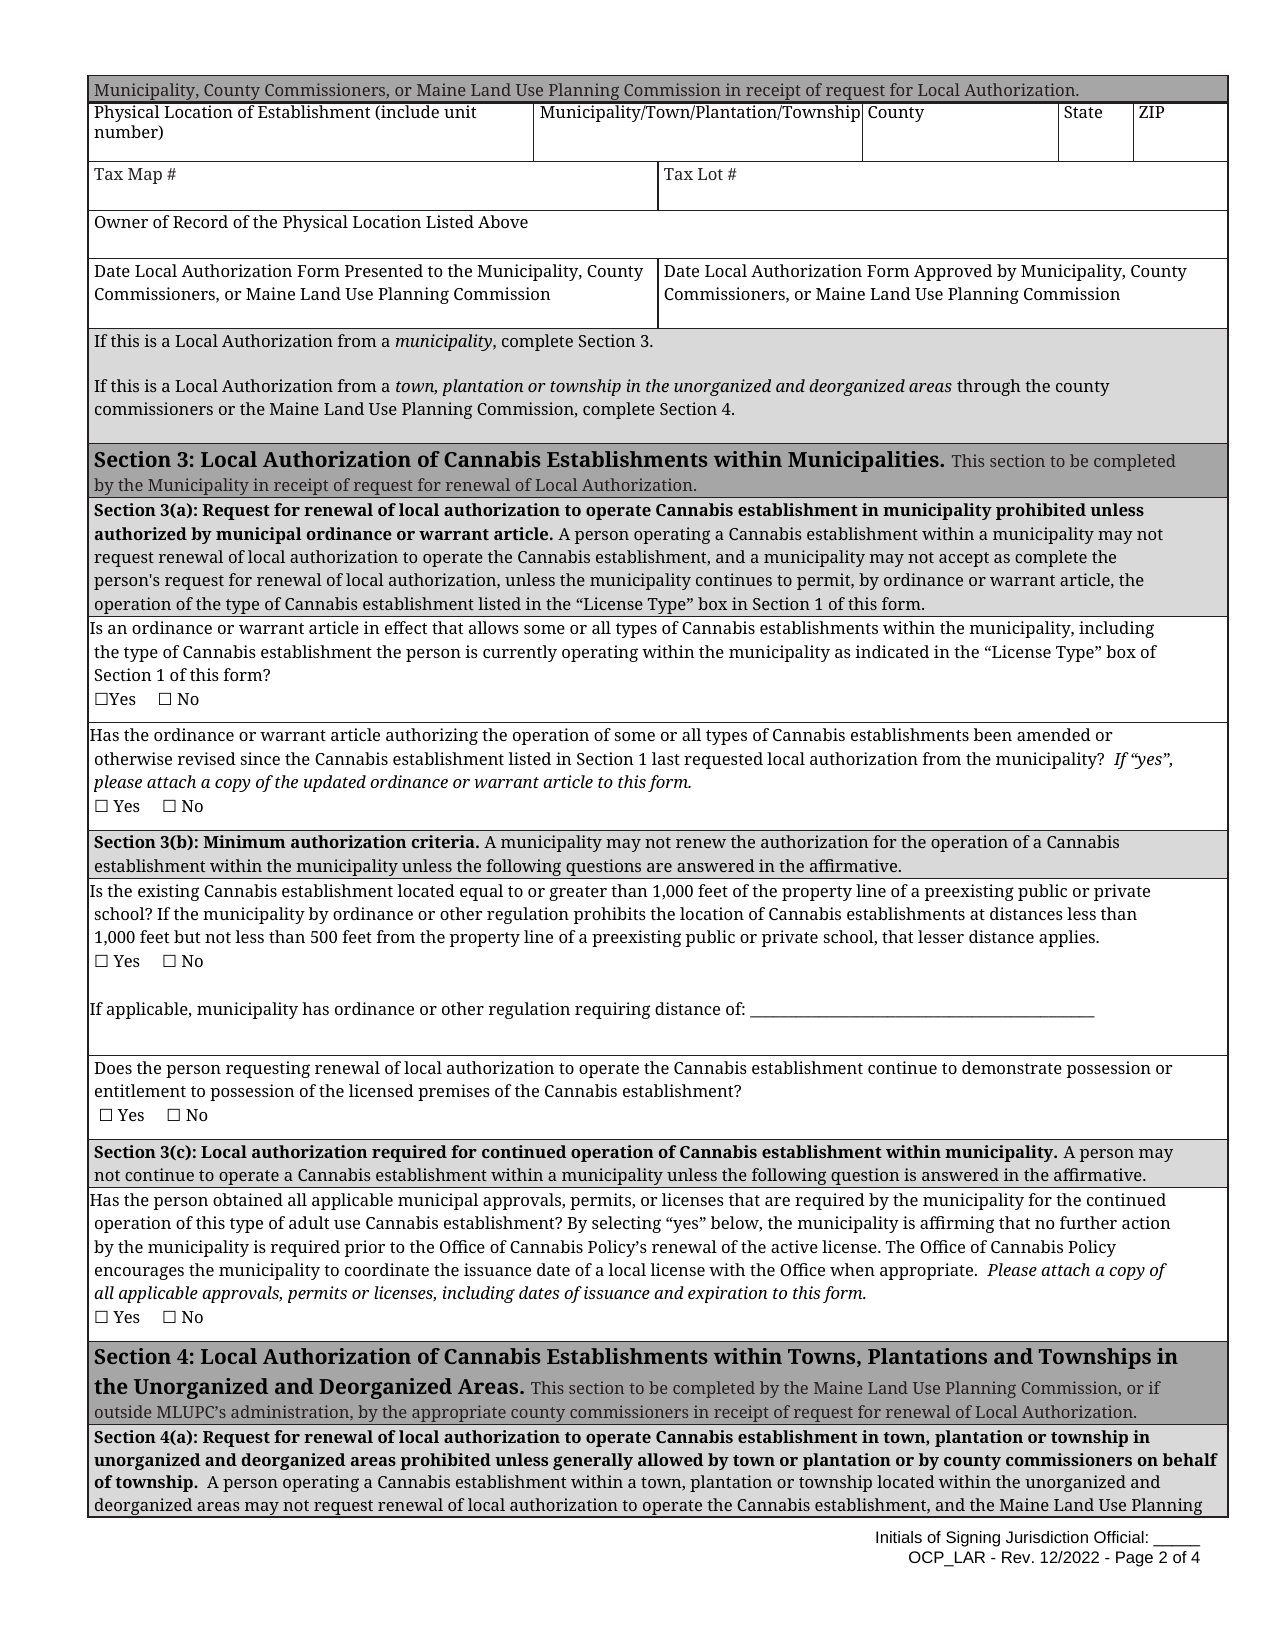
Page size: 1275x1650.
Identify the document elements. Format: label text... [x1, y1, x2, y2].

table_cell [89, 1425, 1227, 1516]
table_cell County [863, 104, 1058, 161]
table_cell Owner of Record of the Physical Location Listed Above [89, 211, 1227, 258]
table_cell Tax Lot # [659, 162, 1227, 210]
table_cell Section 3: Local Authorization of Cannabis Establishments within Municipalities. This section to be completed by the Municipality in receipt of request for renewal of Local Authorization. [89, 444, 1227, 497]
table_cell Municipality/Town/Plantation/Township [534, 104, 862, 161]
table_cell Section 3(a): Request for renewal of local authorization to operate Cannabis establishment in municipality prohibited unless authorized by municipal ordinance or warrant article. A person operating a Cannabis establishment within a municipality may not request renewal of local authorization to operate the Cannabis establishment, and a municipality may not accept as complete the person's request for renewal of local authorization, unless the municipality continues to permit, by ordinance or warrant article, the operation of the type of Cannabis establishment listed in the “License Type” box in Section 1 of this form. [89, 498, 1227, 616]
table_cell Date Local Authorization Form Presented to the Municipality, County Commissioners, or Maine Land Use Planning Commission [89, 259, 657, 328]
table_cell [89, 76, 1227, 101]
table_cell State [1059, 104, 1133, 161]
table_cell Is the existing Cannabis establishment located equal to or greater than 1,000 feet of the property line of a preexisting public or private school? If the municipality by ordinance or other regulation prohibits the location of Cannabis establishments at distances less than 1,000 feet but not less than 500 feet from the property line of a preexisting public or private school, that lesser distance applies. Yes No If applicable, municipality has ordinance or other regulation requiring distance of: _____________________________________________ [89, 879, 1227, 1055]
table_cell ZIP [1134, 104, 1227, 161]
table_cell Date Local Authorization Form Approved by Municipality, County Commissioners, or Maine Land Use Planning Commission [659, 259, 1227, 328]
table_cell Tax Map # [89, 162, 657, 210]
table_cell Physical Location of Establishment (include unit number) [89, 104, 533, 161]
table_cell Section 3(b): Minimum authorization criteria. A municipality may not renew the authorization for the operation of a Cannabis establishment within the municipality unless the following questions are answered in the affirmative. [89, 831, 1227, 878]
table_cell Has the ordinance or warrant article authorizing the operation of some or all types of Cannabis establishments been amended or otherwise revised since the Cannabis establishment listed in Section 1 last requested local authorization from the municipality? If “yes”, please attach a copy of the updated ordinance or warrant article to this form. Yes No [89, 723, 1227, 829]
table_cell Section 3(c): Local authorization required for continued operation of Cannabis establishment within municipality. A person may not continue to operate a Cannabis establishment within a municipality unless the following question is answered in the affirmative. [89, 1140, 1227, 1187]
table_cell Has the person obtained all applicable municipal approvals, permits, or licenses that are required by the municipality for the continued operation of this type of adult use Cannabis establishment? By selecting “yes” below, the municipality is affirming that no further action by the municipality is required prior to the Office of Cannabis Policy’s renewal of the active license. The Office of Cannabis Policy encourages the municipality to coordinate the issuance date of a local license with the Office when appropriate. Please attach a copy of all applicable approvals, permits or licenses, including dates of issuance and expiration to this form. Yes No [89, 1188, 1227, 1341]
table_cell Does the person requesting renewal of local authorization to operate the Cannabis establishment continue to demonstrate possession or entitlement to possession of the licensed premises of the Cannabis establishment? Yes No [89, 1056, 1227, 1139]
table_cell Is an ordinance or warrant article in effect that allows some or all types of Cannabis establishments within the municipality, including the type of Cannabis establishment the person is currently operating within the municipality as indicated in the “License Type” box of Section 1 of this form? Yes No [89, 617, 1227, 722]
table_cell Section 4: Local Authorization of Cannabis Establishments within Towns, Plantations and Townships in the Unorganized and Deorganized Areas. This section to be completed by the Maine Land Use Planning Commission, or if outside MLUPC’s administration, by the appropriate county commissioners in receipt of request for renewal of Local Authorization. [89, 1342, 1227, 1424]
table_cell If this is a Local Authorization from a municipality, complete Section 3. If this is a Local Authorization from a town, plantation or township in the unorganized and deorganized areas through the county commissioners or the Maine Land Use Planning Commission, complete Section 4. [89, 329, 1227, 443]
